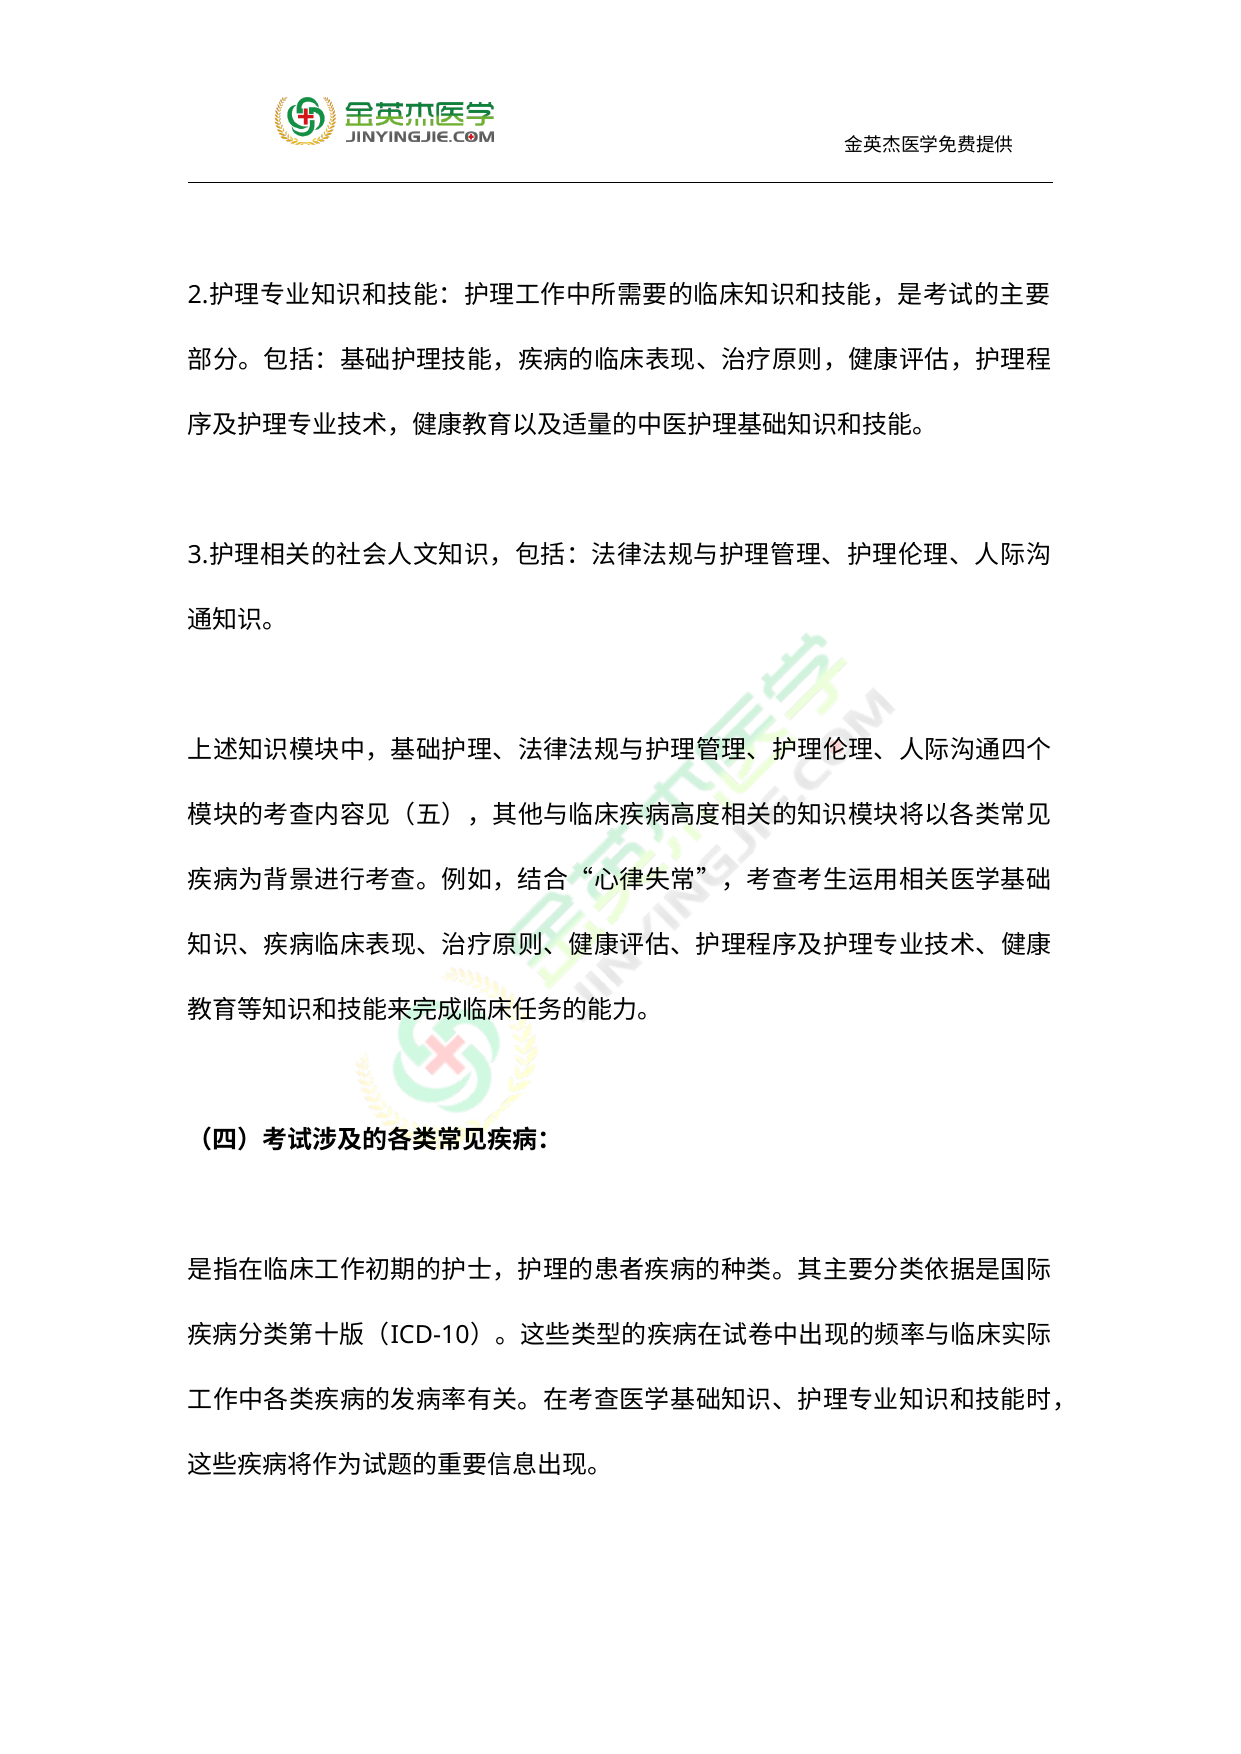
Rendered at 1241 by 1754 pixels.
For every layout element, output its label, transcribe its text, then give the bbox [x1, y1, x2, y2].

text 是指在临床工作初期的护士，护理的患者疾病的种类。其主要分类依据是国际疾病分类第十版（ICD-10）。这些类型的疾病在试卷中出现的频率与临床实际工作中各类疾病的发病率有关。在考查医学基础知识、护理专业知识和技能时，这些疾病将作为试题的重要信息出现。 [187, 1235, 1053, 1495]
picture [262, 88, 508, 152]
text 2.护理专业知识和技能：护理工作中所需要的临床知识和技能，是考试的主要部分。包括：基础护理技能，疾病的临床表现、治疗原则，健康评估，护理程序及护理专业技术，健康教育以及适量的中医护理基础知识和技能。 [187, 260, 1053, 455]
text （四）考试涉及的各类常见疾病： [187, 1105, 1053, 1170]
text 上述知识模块中，基础护理、法律法规与护理管理、护理伦理、人际沟通四个模块的考查内容见（五），其他与临床疾病高度相关的知识模块将以各类常见疾病为背景进行考查。例如，结合“心律失常”，考查考生运用相关医学基础知识、疾病临床表现、治疗原则、健康评估、护理程序及护理专业技术、健康教育等知识和技能来完成临床任务的能力。 [187, 715, 1053, 1040]
text 3.护理相关的社会人文知识，包括：法律法规与护理管理、护理伦理、人际沟通知识。 [187, 520, 1053, 650]
